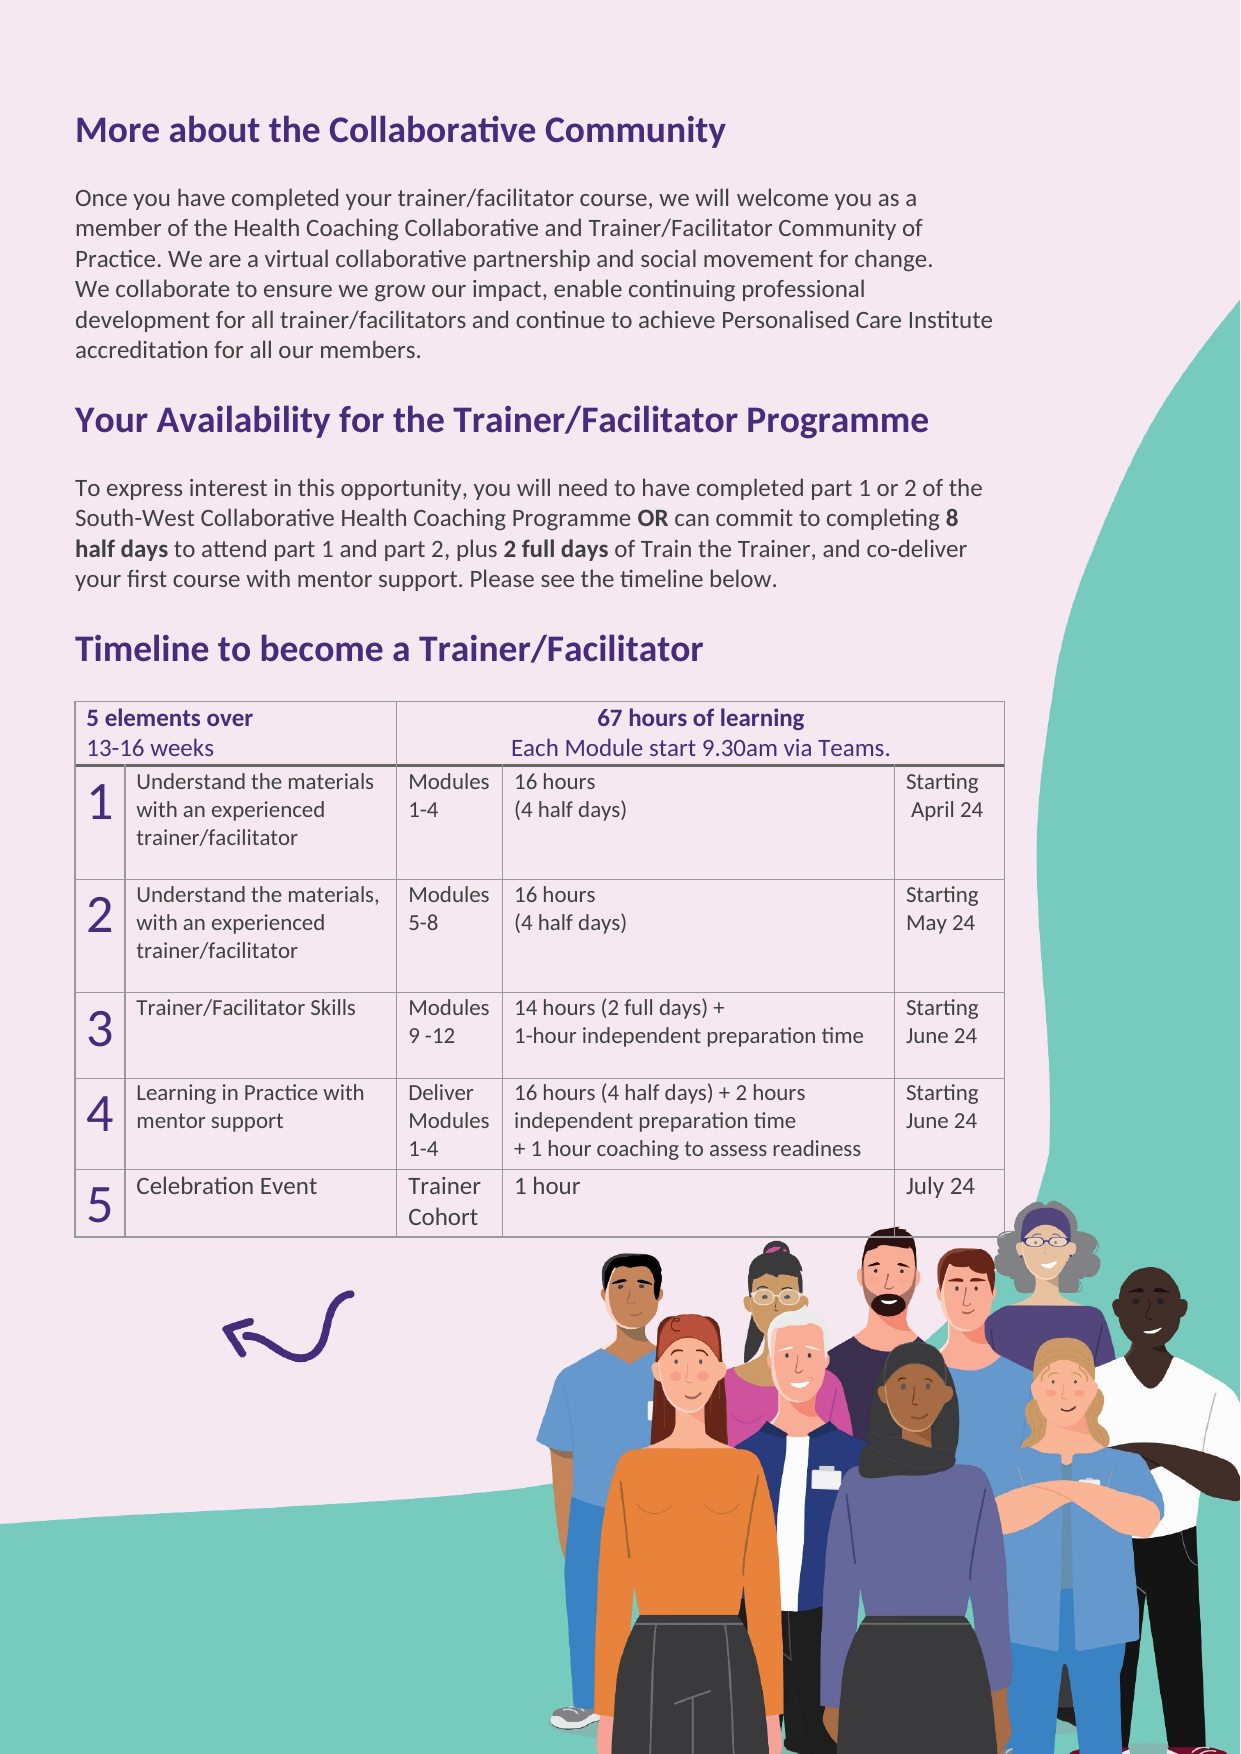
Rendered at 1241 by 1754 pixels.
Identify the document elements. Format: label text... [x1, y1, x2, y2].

table_cell Starting May 24 [895, 880, 1004, 992]
text More about the Collaborative Community [75, 106, 998, 151]
table_cell Modules 9 -12 [397, 993, 502, 1077]
table_cell Starting June 24 [895, 993, 1004, 1077]
text Timeline to become a Trainer/Facilitator [75, 624, 998, 670]
table_cell 3 [76, 993, 124, 1077]
table_cell Trainer/Facilitator Skills [126, 993, 396, 1077]
table_cell 5 [76, 1170, 124, 1236]
table_cell Starting June 24 [895, 1079, 1004, 1169]
table_cell Deliver Modules 1-4 [397, 1079, 502, 1169]
table_cell 4 [76, 1079, 124, 1169]
table_cell Celebration Event [126, 1170, 396, 1236]
text We collaborate to ensure we grow our impact, enable continuing professional development for all trainer/facilitators and continue to achieve Personalised Care Institute accreditation for all our members. [75, 273, 998, 365]
table_cell Modules 1-4 [397, 767, 502, 879]
table_cell 16 hours (4 half days) [503, 767, 894, 879]
table_cell 1 [76, 767, 124, 879]
text Your Availability for the Trainer/Facilitator Programme [75, 396, 998, 441]
table_cell 1 hour [503, 1170, 894, 1236]
text Once you have completed your trainer/facilitator course, we will welcome you as a member of the Health Coaching Collaborative and Trainer/Facilitator Community of Practice. We are a virtual collaborative partnership and social movement for change. [75, 182, 998, 273]
table_cell Understand the materials, with an experienced trainer/facilitator [126, 880, 396, 992]
table_cell 2 [76, 880, 124, 992]
table_cell July 24 [895, 1170, 1004, 1236]
table_cell Starting April 24 [895, 767, 1004, 879]
text To express interest in this opportunity, you will need to have completed part 1 or 2 of the South-West Collaborative Health Coaching Programme OR can commit to completing 8 half days to attend part 1 and part 2, plus 2 full days of Train the Trainer, and co-deliver your first course with mentor support. Please see the timeline below. [75, 472, 998, 594]
picture [0, 0, 1241, 1754]
table_cell 16 hours (4 half days) [503, 880, 894, 992]
table_cell Learning in Practice with mentor support [126, 1079, 396, 1169]
table_cell 16 hours (4 half days) + 2 hours independent preparation time + 1 hour coaching to assess readiness [503, 1079, 894, 1169]
table_cell 14 hours (2 full days) + 1-hour independent preparation time [503, 993, 894, 1077]
table_header 67 hours of learning Each Module start 9.30am via Teams. [397, 702, 1004, 764]
table_cell Modules 5-8 [397, 880, 502, 992]
table_cell Understand the materials with an experienced trainer/facilitator [126, 767, 396, 879]
table_cell Trainer Cohort [397, 1170, 502, 1236]
table_header 5 elements over 13-16 weeks [76, 702, 396, 764]
